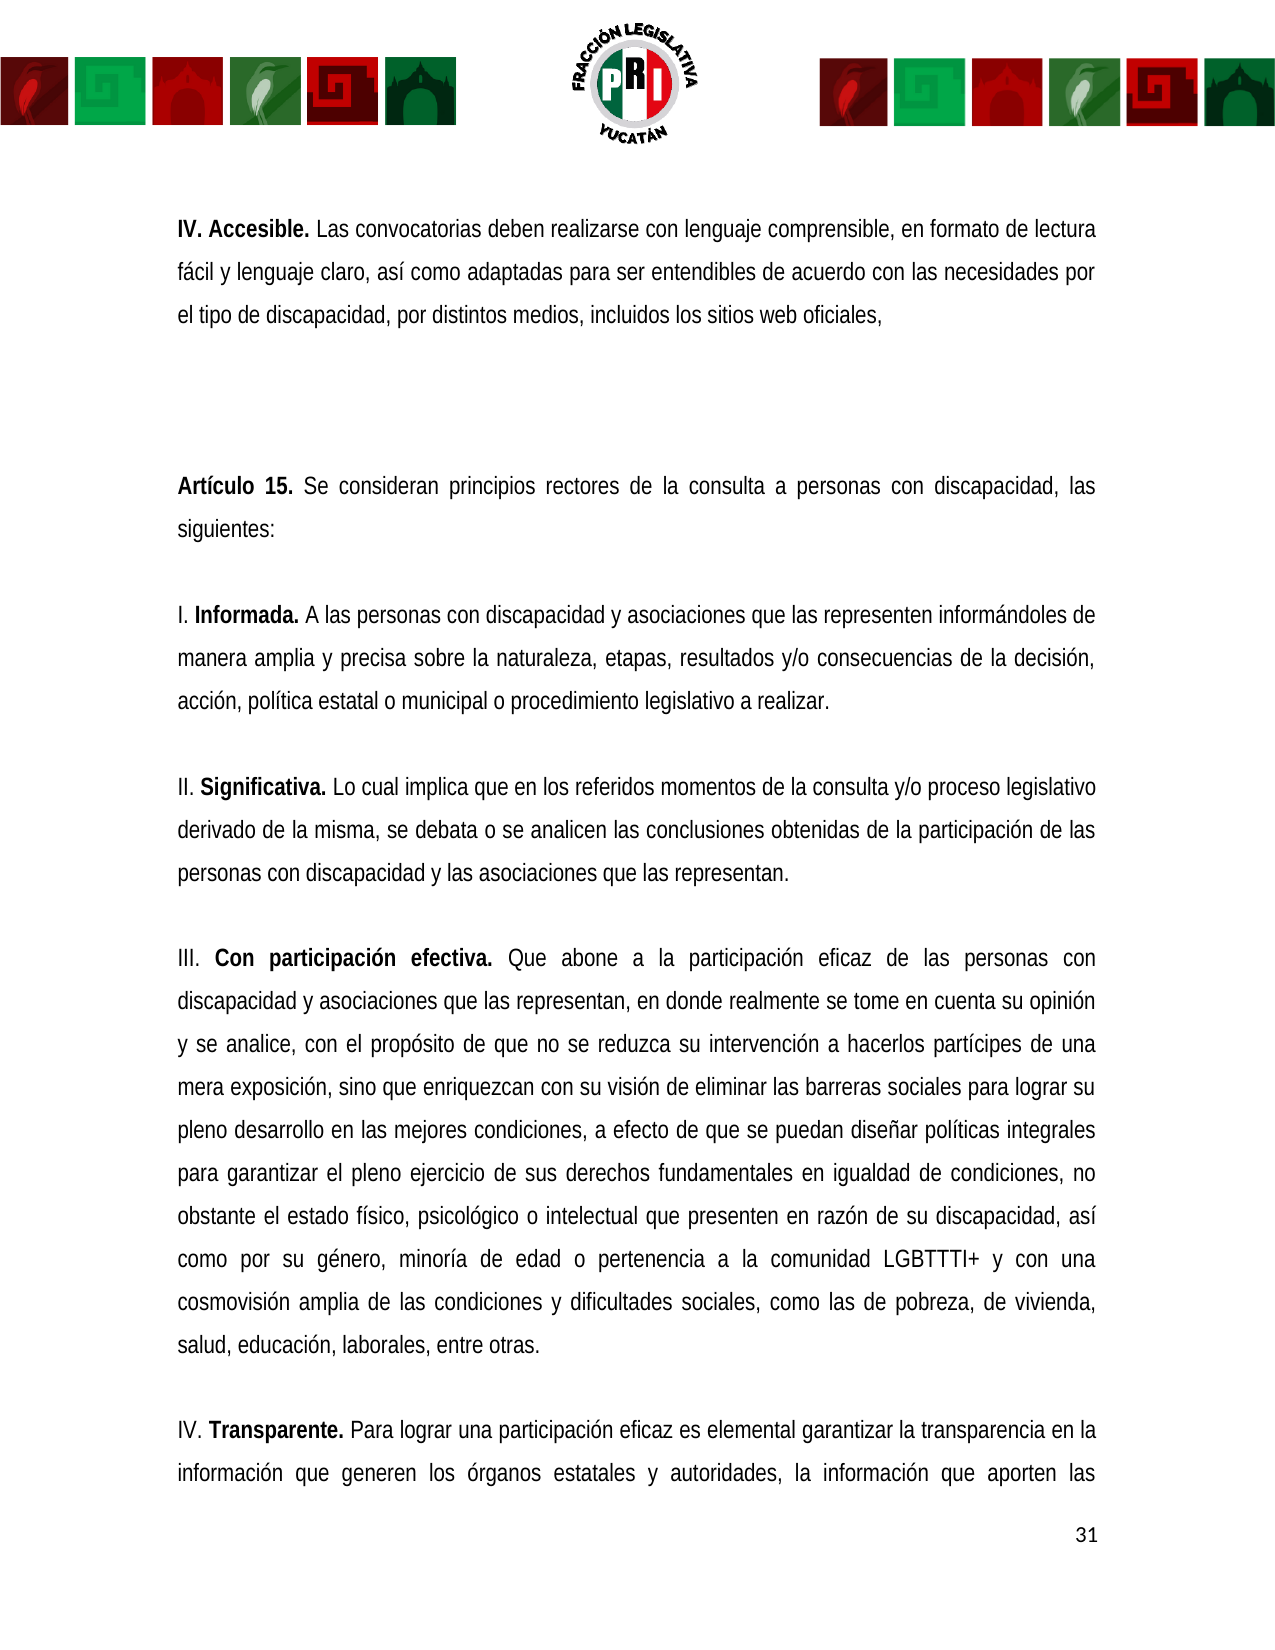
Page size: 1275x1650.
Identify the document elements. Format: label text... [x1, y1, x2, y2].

picture [0, 57, 462, 135]
text II. Significativa. Lo cual implica que en los referidos momentos de la consulta y/o proceso legislativo derivado de la misma, se debata o se analicen las conclusiones obtenidas de la participación de las personas con discapacidad y las asociaciones que las representan. [177, 772, 1098, 886]
picture [551, 0, 714, 163]
text IV. Accesible. Las convocatorias deben realizarse con lenguaje comprensible, en formato de lectura fácil y lenguaje claro, así como adaptadas para ser entendibles de acuerdo con las necesidades por el tipo de discapacidad, por distintos medios, incluidos los sitios web oficiales, [177, 214, 1098, 328]
text I. Informada. A las personas con discapacidad y asociaciones que las representen informándoles de manera amplia y precisa sobre la naturaleza, etapas, resultados y/o consecuencias de la decisión, acción, política estatal o municipal o procedimiento legislativo a realizar. [177, 600, 1098, 714]
text III. Con participación efectiva. Que abone a la participación eficaz de las personas con discapacidad y asociaciones que las representan, en donde realmente se tome en cuenta su opinión y se analice, con el propósito de que no se reduzca su intervención a hacerlos partícipes de una mera exposición, sino que enriquezcan con su visión de eliminar las barreras sociales para lograr su pleno desarrollo en las mejores condiciones, a efecto de que se puedan diseñar políticas integrales para garantizar el pleno ejercicio de sus derechos fundamentales en igualdad de condiciones, no obstante el estado físico, psicológico o intelectual que presenten en razón de su discapacidad, así como por su género, minoría de edad o pertenencia a la comunidad LGBTTTI+ y con una cosmovisión amplia de las condiciones y dificultades sociales, como las de pobreza, de vivienda, salud, educación, laborales, entre otras. [177, 943, 1098, 1358]
picture [821, 58, 1275, 135]
text Artículo 15. Se consideran principios rectores de la consulta a personas con discapacidad, las siguientes: [177, 471, 1098, 543]
